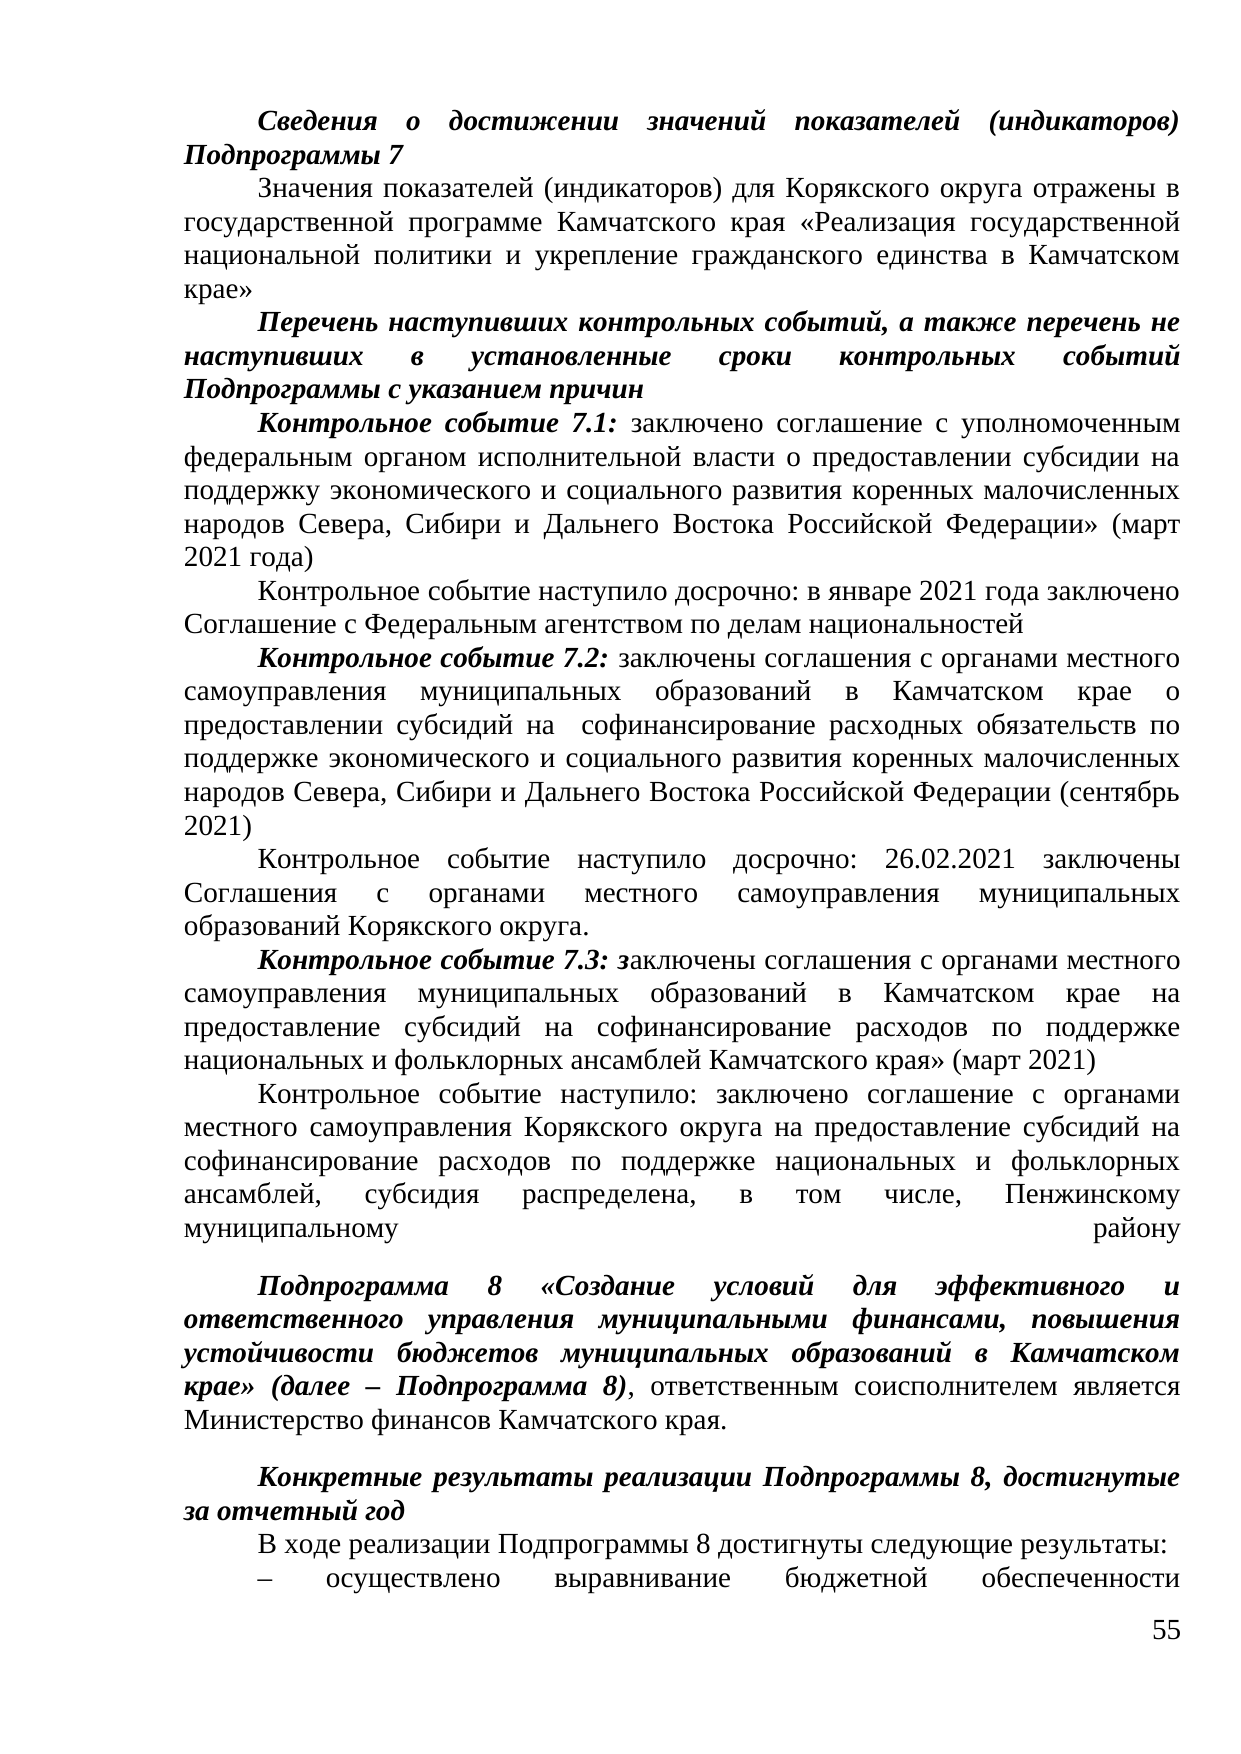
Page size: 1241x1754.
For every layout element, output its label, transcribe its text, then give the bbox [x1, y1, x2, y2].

text Контрольное событие наступило: заключено соглашение с органами местного самоуправления Корякского округа на предоставление субсидий на софинансирование расходов по поддержке национальных и фольклорных ансамблей, субсидия распределена, в том числе, Пенжинскому муниципальному району [184, 1076, 1181, 1268]
text Контрольное событие 7.1: заключено соглашение с уполномоченным федеральным органом исполнительной власти о предоставлении субсидии на поддержку экономического и социального развития коренных малочисленных народов Севера, Сибири и Дальнего Востока Российской Федерации» (март 2021 года) [184, 405, 1181, 573]
text Контрольное событие 7.2: заключены соглашения с органами местного самоуправления муниципальных образований в Камчатском крае о предоставлении субсидий на софинансирование расходных обязательств по поддержке экономического и социального развития коренных малочисленных народов Севера, Сибири и Дальнего Востока Российской Федерации (сентябрь 2021) [184, 640, 1181, 841]
list Значения показателей (индикаторов) для Корякского округа отражены в государственной программе Камчатского края «Реализация государственной национальной политики и укрепление гражданского единства в Камчатском крае» [184, 170, 1181, 304]
text Конкретные результаты реализации Подпрограммы 8, достигнутые за отчетный год [184, 1459, 1181, 1527]
text Подпрограмма 8 «Создание условий для эффективного и ответственного управления муниципальными финансами, повышения устойчивости бюджетов муниципальных образований в Камчатском крае» (далее – Подпрограмма 8), ответственным соисполнителем является Министерство финансов Камчатского края. [184, 1268, 1181, 1436]
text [184, 1560, 1181, 1594]
text В ходе реализации Подпрограммы 8 достигнуты следующие результаты: [184, 1527, 1181, 1560]
text Контрольное событие наступило досрочно: 26.02.2021 заключены Соглашения с органами местного самоуправления муниципальных образований Корякского округа. [184, 841, 1181, 942]
text Перечень наступивших контрольных событий, а также перечень не наступивших в установленные сроки контрольных событий Подпрограммы с указанием причин [184, 304, 1181, 405]
text Контрольное событие 7.3: заключены соглашения с органами местного самоуправления муниципальных образований в Камчатском крае на предоставление субсидий на софинансирование расходов по поддержке национальных и фольклорных ансамблей Камчатского края» (март 2021) [184, 942, 1181, 1076]
text Контрольное событие наступило досрочно: в январе 2021 года заключено Соглашение с Федеральным агентством по делам национальностей [184, 573, 1181, 640]
list Сведения о достижении значений показателей (индикаторов) Подпрограммы 7 [184, 103, 1181, 170]
